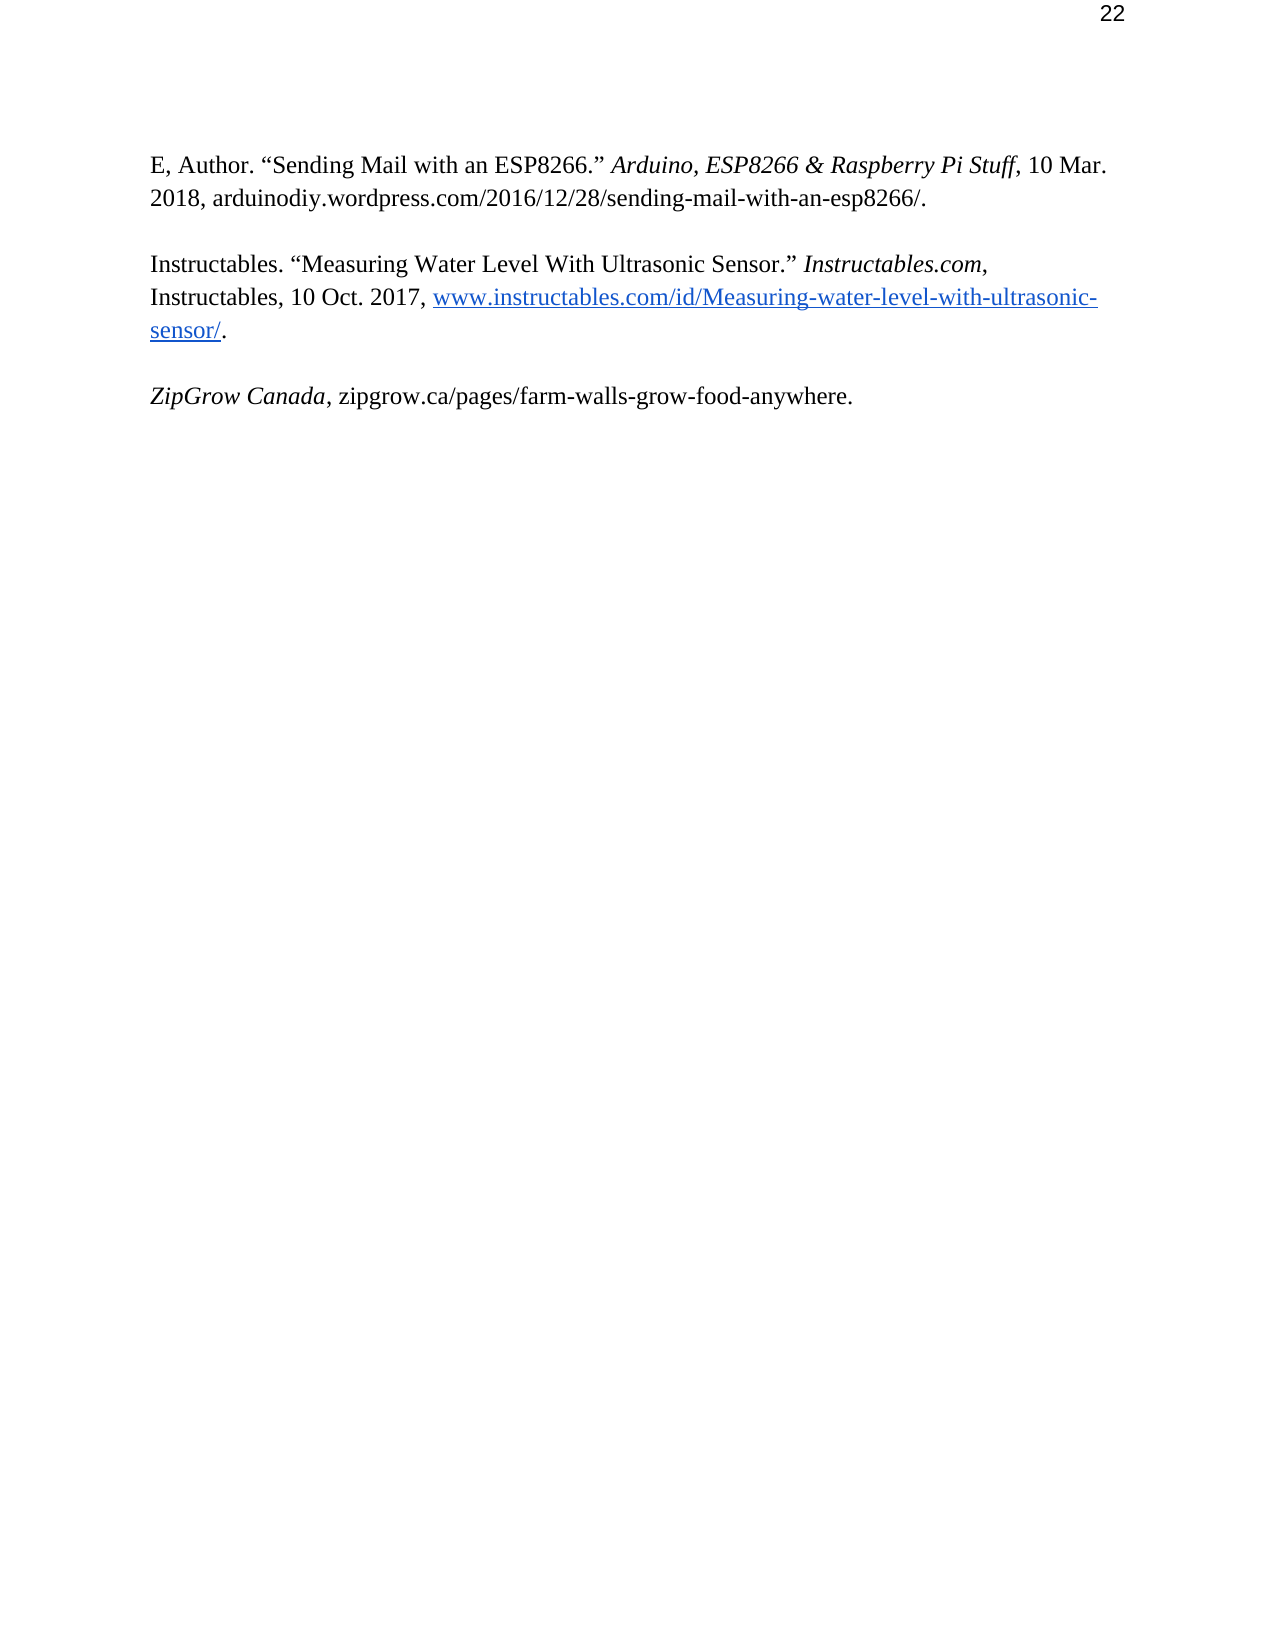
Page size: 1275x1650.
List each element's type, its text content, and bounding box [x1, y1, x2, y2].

text ZipGrow Canada, zipgrow.ca/pages/farm-walls-grow-food-anywhere. [150, 381, 1125, 410]
text Instructables. “Measuring Water Level With Ultrasonic Sensor.” Instructables.com, Instructables, 10 Oct. 2017, www.instructables.com/id/Measuring-water-level-with-ultrasonic-sensor/. [150, 249, 1125, 344]
text E, Author. “Sending Mail with an ESP8266.” Arduino, ESP8266 & Raspberry Pi Stuff, 10 Mar. 2018, arduinodiy.wordpress.com/2016/12/28/sending-mail-with-an-esp8266/. [150, 150, 1125, 212]
